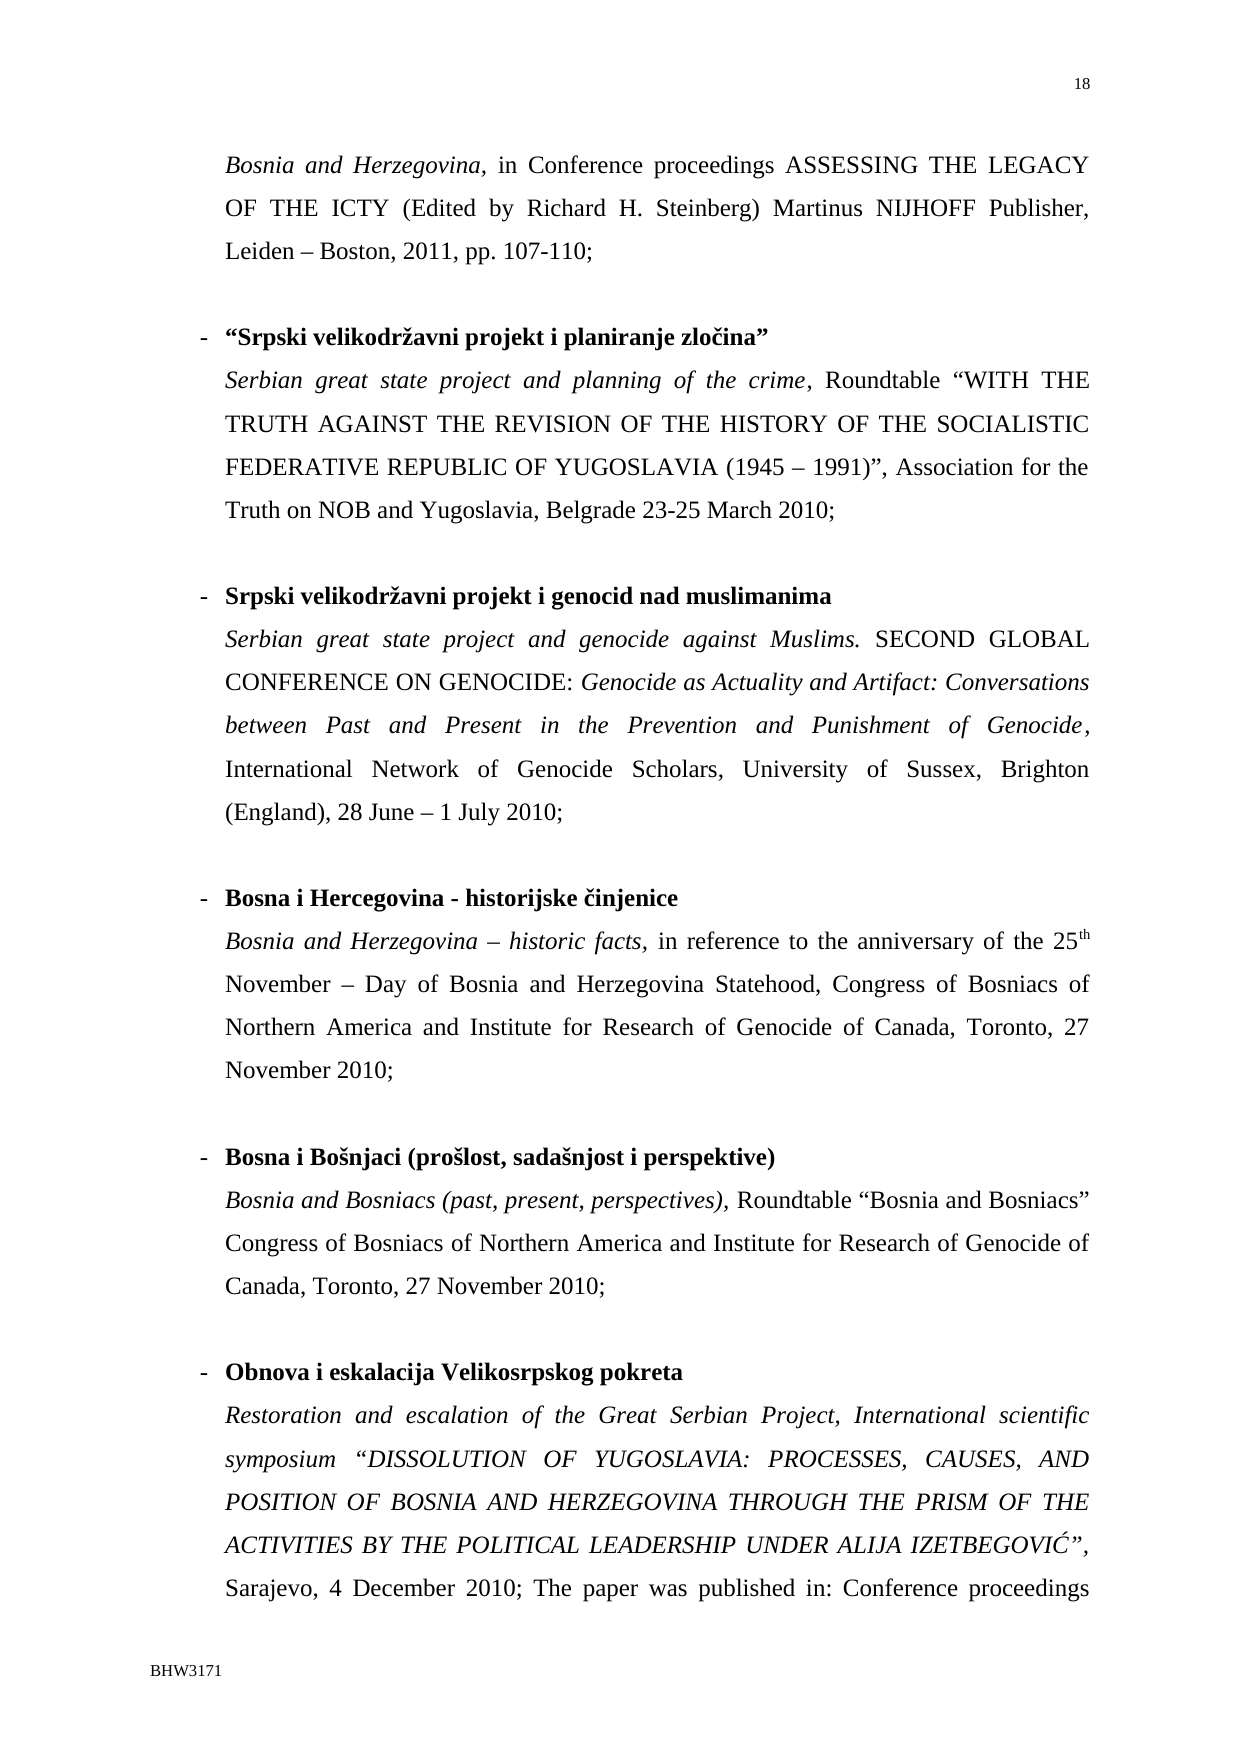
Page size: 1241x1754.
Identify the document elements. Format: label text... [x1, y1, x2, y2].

list “Srpski velikodržavni projekt i planiranje zločina” [199, 322, 1090, 351]
list Bosna i Hercegovina - historijske činjenice [199, 883, 1090, 912]
list Obnova i eskalacija Velikosrpskog pokreta [199, 1357, 1090, 1386]
text Serbian great state project and genocide against Muslims. SECOND GLOBAL CONFERENCE ON GENOCIDE: Genocide as Actuality and Artifact: Conversations between Past and Present in the Prevention and Punishment of Genocide, International Network of Genocide Scholars, University of Sussex, Brighton (England), 28 June – 1 July 2010; [225, 624, 1090, 826]
text Serbian great state project and planning of the crime, Roundtable “WITH THE TRUTH AGAINST THE REVISION OF THE HISTORY OF THE SOCIALISTIC FEDERATIVE REPUBLIC OF YUGOSLAVIA (1945 – 1991)”, Association for the Truth on NOB and Yugoslavia, Belgrade 23-25 March 2010; [225, 366, 1090, 524]
list Bosna i Bošnjaci (prošlost, sadašnjost i perspektive) [199, 1142, 1090, 1171]
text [225, 150, 1090, 265]
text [225, 1401, 1090, 1602]
text Bosnia and Herzegovina – historic facts, in reference to the anniversary of the 25th November – Day of Bosnia and Herzegovina Statehood, Congress of Bosniacs of Northern America and Institute for Research of Genocide of Canada, Toronto, 27 November 2010; [225, 926, 1090, 1084]
list Srpski velikodržavni projekt i genocid nad muslimanima [199, 581, 1090, 610]
text Bosnia and Bosniacs (past, present, perspectives), Roundtable “Bosnia and Bosniacs” Congress of Bosniacs of Northern America and Institute for Research of Genocide of Canada, Toronto, 27 November 2010; [225, 1185, 1090, 1300]
